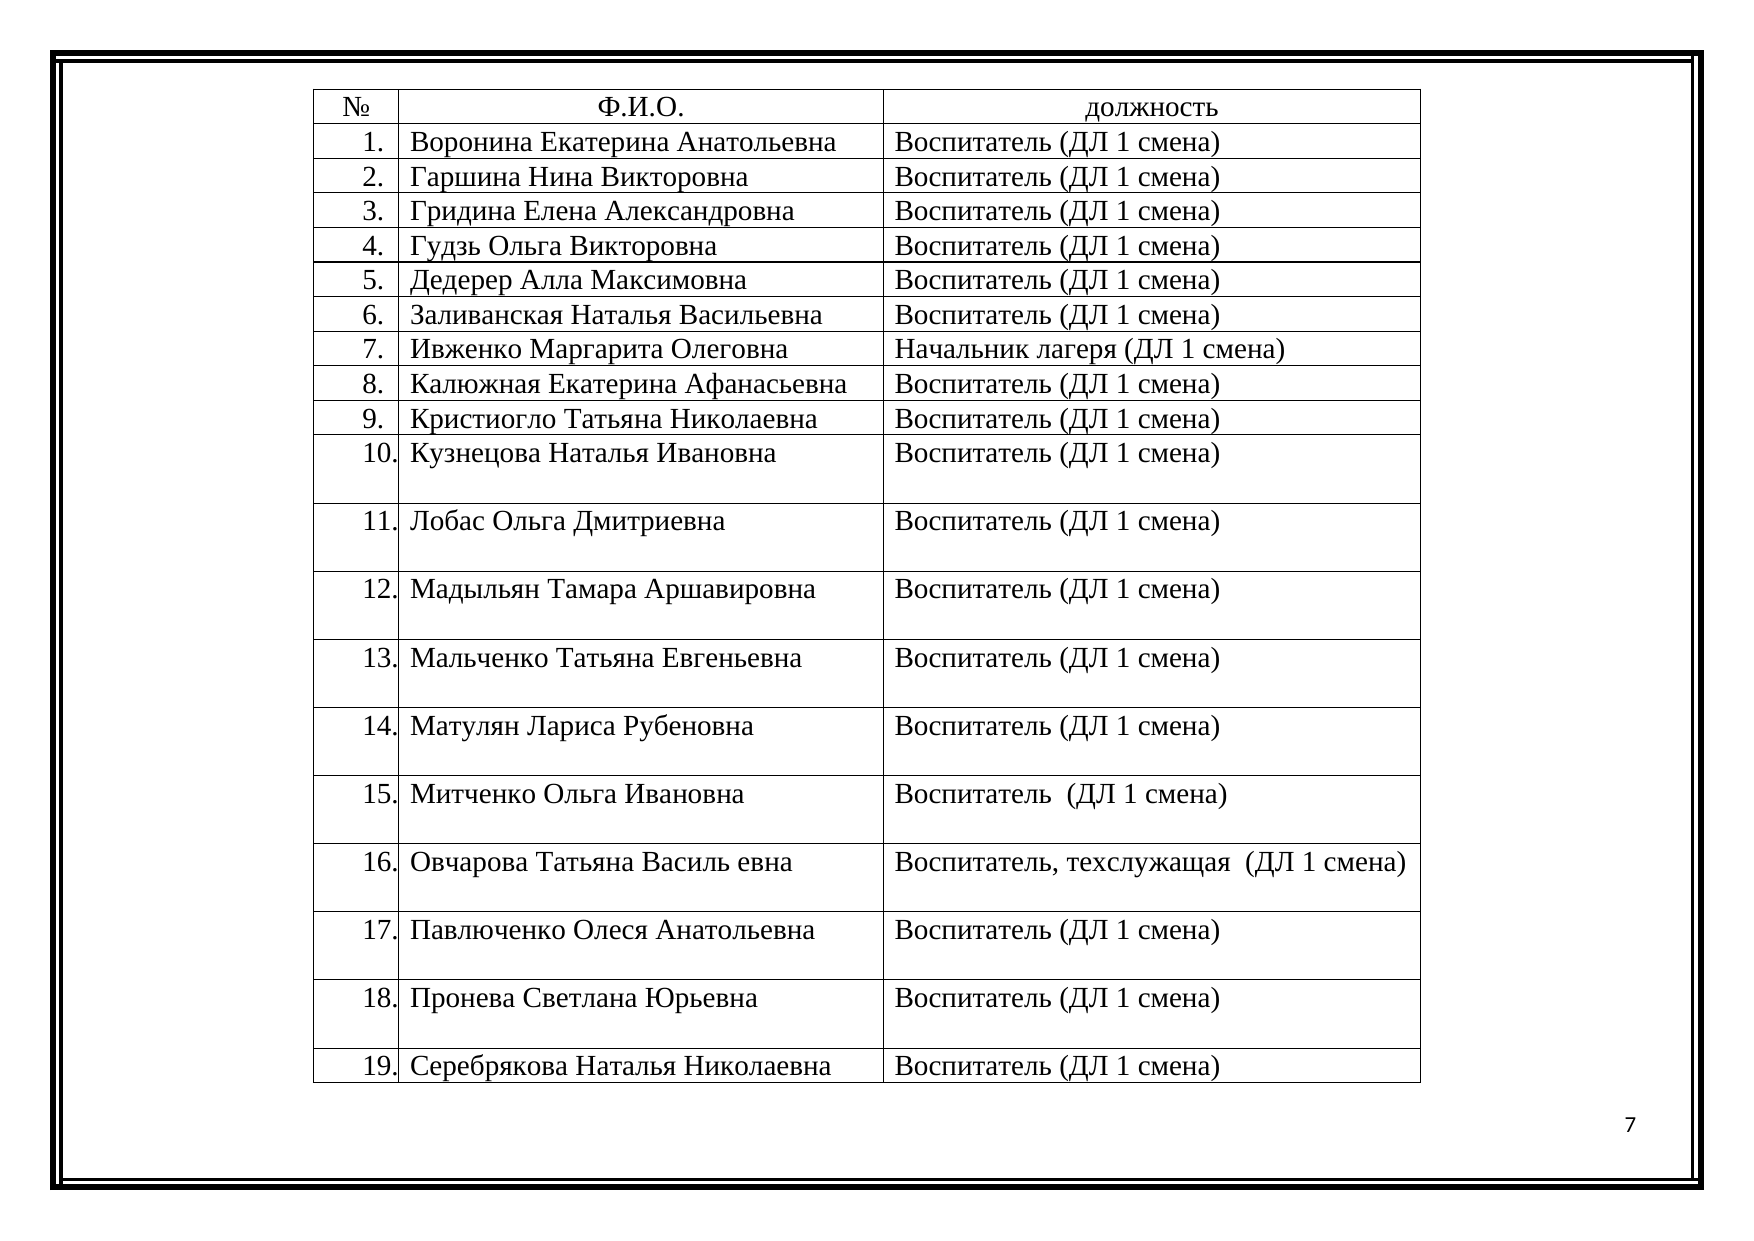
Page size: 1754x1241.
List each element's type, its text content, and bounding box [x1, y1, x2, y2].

table_cell [314, 504, 398, 571]
table_cell Пронева Светлана Юрьевна [399, 980, 883, 1047]
table_cell Лобас Ольга Дмитриевна [399, 504, 883, 571]
table_cell Воспитатель (ДЛ 1 смена) [884, 912, 1420, 979]
table_cell Воронина Екатерина Анатольевна [399, 124, 883, 158]
table_cell Калюжная Екатерина Афанасьевна [399, 366, 883, 400]
table_cell Гудзь Ольга Викторовна [399, 228, 883, 261]
table_cell Ивженко Маргарита Олеговна [399, 332, 883, 365]
table_cell [314, 193, 398, 227]
table_cell Воспитатель (ДЛ 1 смена) [884, 776, 1420, 843]
table_header Ф.И.О. [399, 90, 883, 123]
table_cell Павлюченко Олеся Анатольевна [399, 912, 883, 979]
table_cell Воспитатель (ДЛ 1 смена) [884, 980, 1420, 1047]
table_cell [314, 332, 398, 365]
table_cell [314, 912, 398, 979]
table_cell [314, 844, 398, 911]
table_cell Воспитатель (ДЛ 1 смена) [884, 124, 1420, 158]
table_cell [314, 124, 398, 158]
table_cell Кристиогло Татьяна Николаевна [399, 401, 883, 434]
table_cell Воспитатель (ДЛ 1 смена) [884, 708, 1420, 775]
table_cell Воспитатель (ДЛ 1 смена) [884, 193, 1420, 227]
table_cell Воспитатель (ДЛ 1 смена) [884, 297, 1420, 331]
table_cell [314, 708, 398, 775]
table_header № [314, 90, 398, 123]
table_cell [884, 1049, 1420, 1082]
table_cell Воспитатель (ДЛ 1 смена) [884, 263, 1420, 296]
table_cell [314, 401, 398, 434]
table_cell Мальченко Татьяна Евгеньевна [399, 640, 883, 707]
table_cell Начальник лагеря (ДЛ 1 смена) [884, 332, 1420, 365]
table_cell Воспитатель (ДЛ 1 смена) [884, 435, 1420, 502]
table_cell [314, 1049, 398, 1082]
table_cell [314, 263, 398, 296]
table_cell Воспитатель (ДЛ 1 смена) [884, 159, 1420, 192]
table_cell [314, 640, 398, 707]
table_cell [314, 366, 398, 400]
table_cell Воспитатель, техслужащая (ДЛ 1 смена) [884, 844, 1420, 911]
table_cell [314, 228, 398, 261]
table_cell [314, 980, 398, 1047]
table_cell Матулян Лариса Рубеновна [399, 708, 883, 775]
table_cell [314, 297, 398, 331]
table_cell Гаршина Нина Викторовна [399, 159, 883, 192]
table_cell [314, 435, 398, 502]
table_cell Воспитатель (ДЛ 1 смена) [884, 640, 1420, 707]
table_cell Дедерер Алла Максимовна [399, 263, 883, 296]
table_cell Воспитатель (ДЛ 1 смена) [884, 572, 1420, 639]
table_cell Овчарова Татьяна Василь евна [399, 844, 883, 911]
table_cell Гридина Елена Александровна [399, 193, 883, 227]
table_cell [399, 1049, 883, 1082]
table_cell Воспитатель (ДЛ 1 смена) [884, 366, 1420, 400]
table_cell [314, 776, 398, 843]
table_cell Воспитатель (ДЛ 1 смена) [884, 401, 1420, 434]
table_header должность [884, 90, 1420, 123]
table_cell [314, 159, 398, 192]
table_cell Воспитатель (ДЛ 1 смена) [884, 504, 1420, 571]
table_cell Митченко Ольга Ивановна [399, 776, 883, 843]
table_cell Воспитатель (ДЛ 1 смена) [884, 228, 1420, 261]
table_cell Кузнецова Наталья Ивановна [399, 435, 883, 502]
table_cell Заливанская Наталья Васильевна [399, 297, 883, 331]
table_cell Мадыльян Тамара Аршавировна [399, 572, 883, 639]
table_cell [314, 572, 398, 639]
